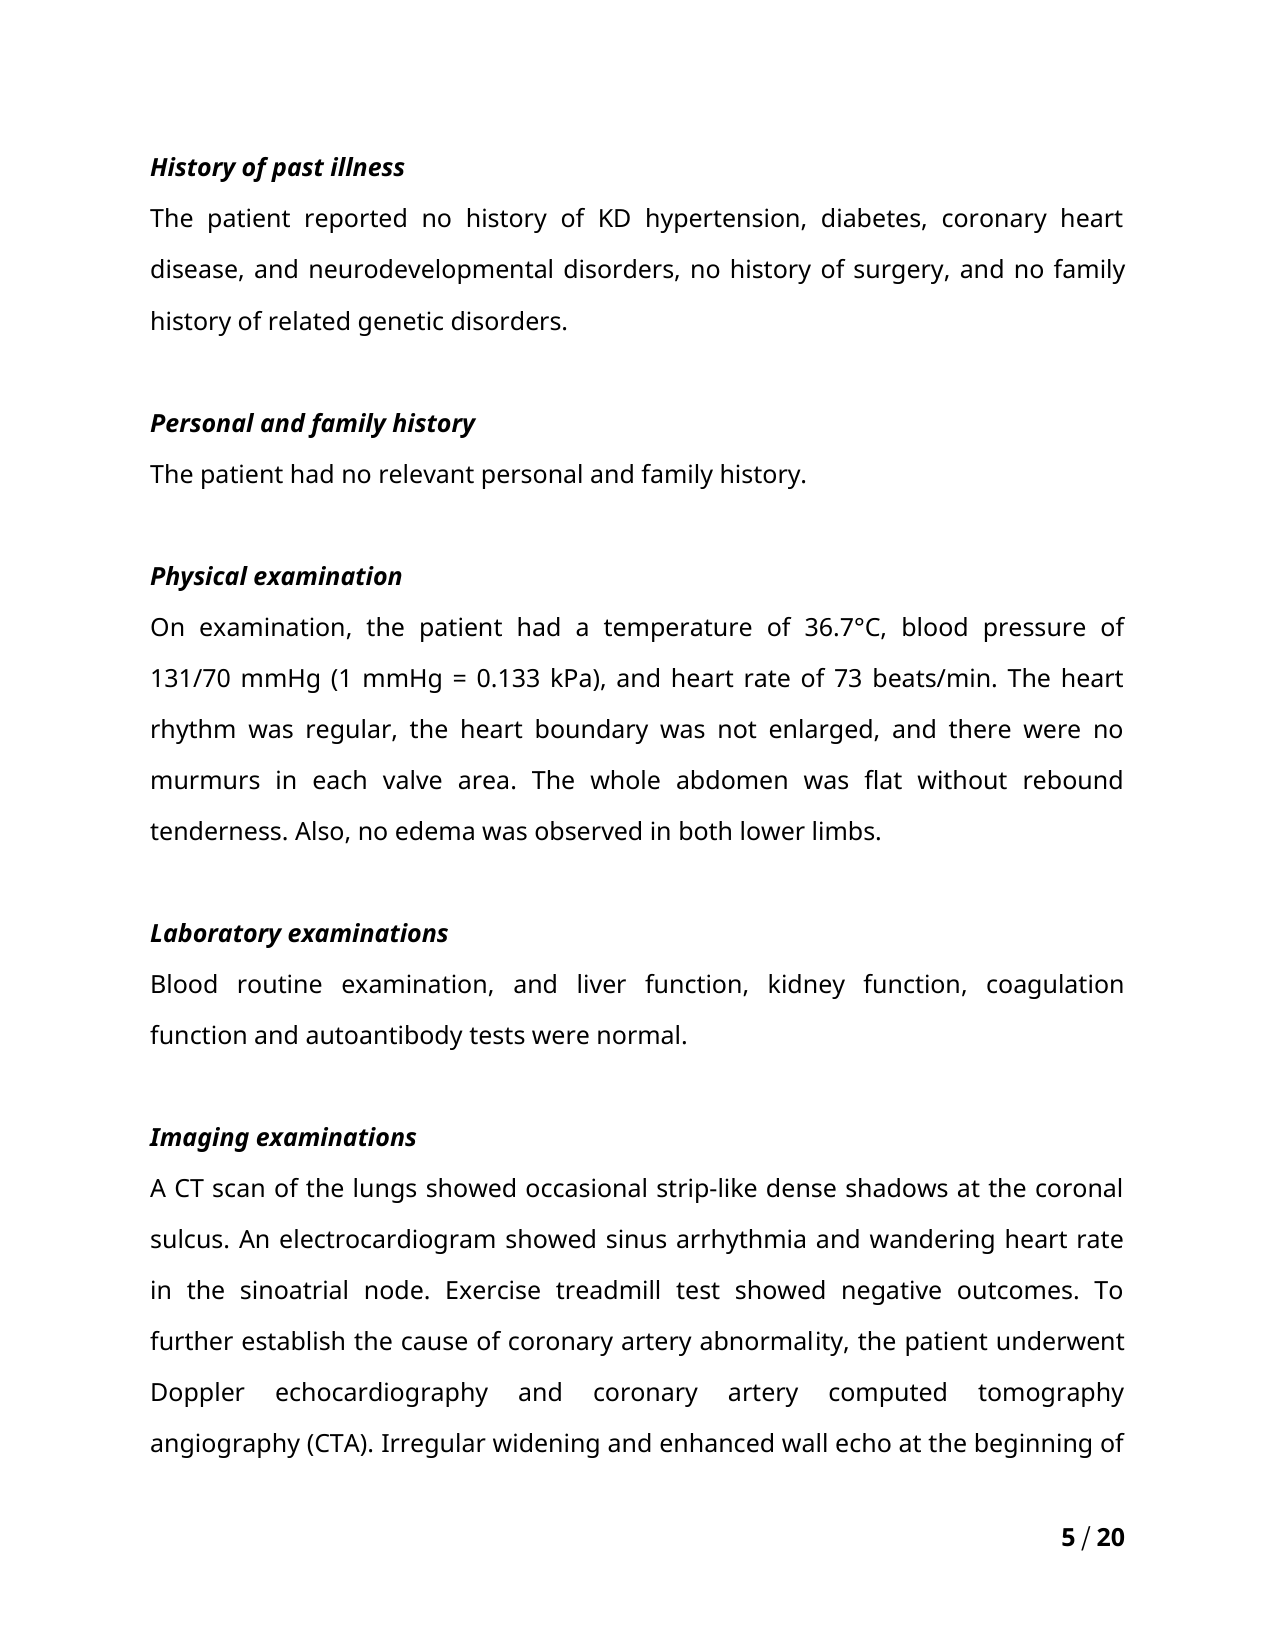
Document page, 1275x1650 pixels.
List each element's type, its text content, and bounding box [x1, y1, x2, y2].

text History of past illness [150, 150, 1125, 184]
text Imaging examinations [150, 1120, 1125, 1154]
text Laboratory examinations [150, 916, 1125, 950]
text On examination, the patient had a temperature of 36.7°C, blood pressure of 131/70 mmHg (1 mmHg = 0.133 kPa), and heart rate of 73 beats/min. The heart rhythm was regular, the heart boundary was not enlarged, and there were no murmurs in each valve area. The whole abdomen was flat without rebound tenderness. Also, no edema was observed in both lower limbs. [150, 609, 1125, 848]
text Physical examination [150, 558, 1125, 592]
text The patient had no relevant personal and family history. [150, 456, 1125, 490]
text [150, 1171, 1125, 1460]
text Blood routine examination, and liver function, kidney function, coagulation function and autoantibody tests were normal. [150, 967, 1125, 1052]
text The patient reported no history of KD hypertension, diabetes, coronary heart disease, and neurodevelopmental disorders, no history of surgery, and no family history of related genetic disorders. [150, 201, 1125, 337]
text Personal and family history [150, 405, 1125, 439]
